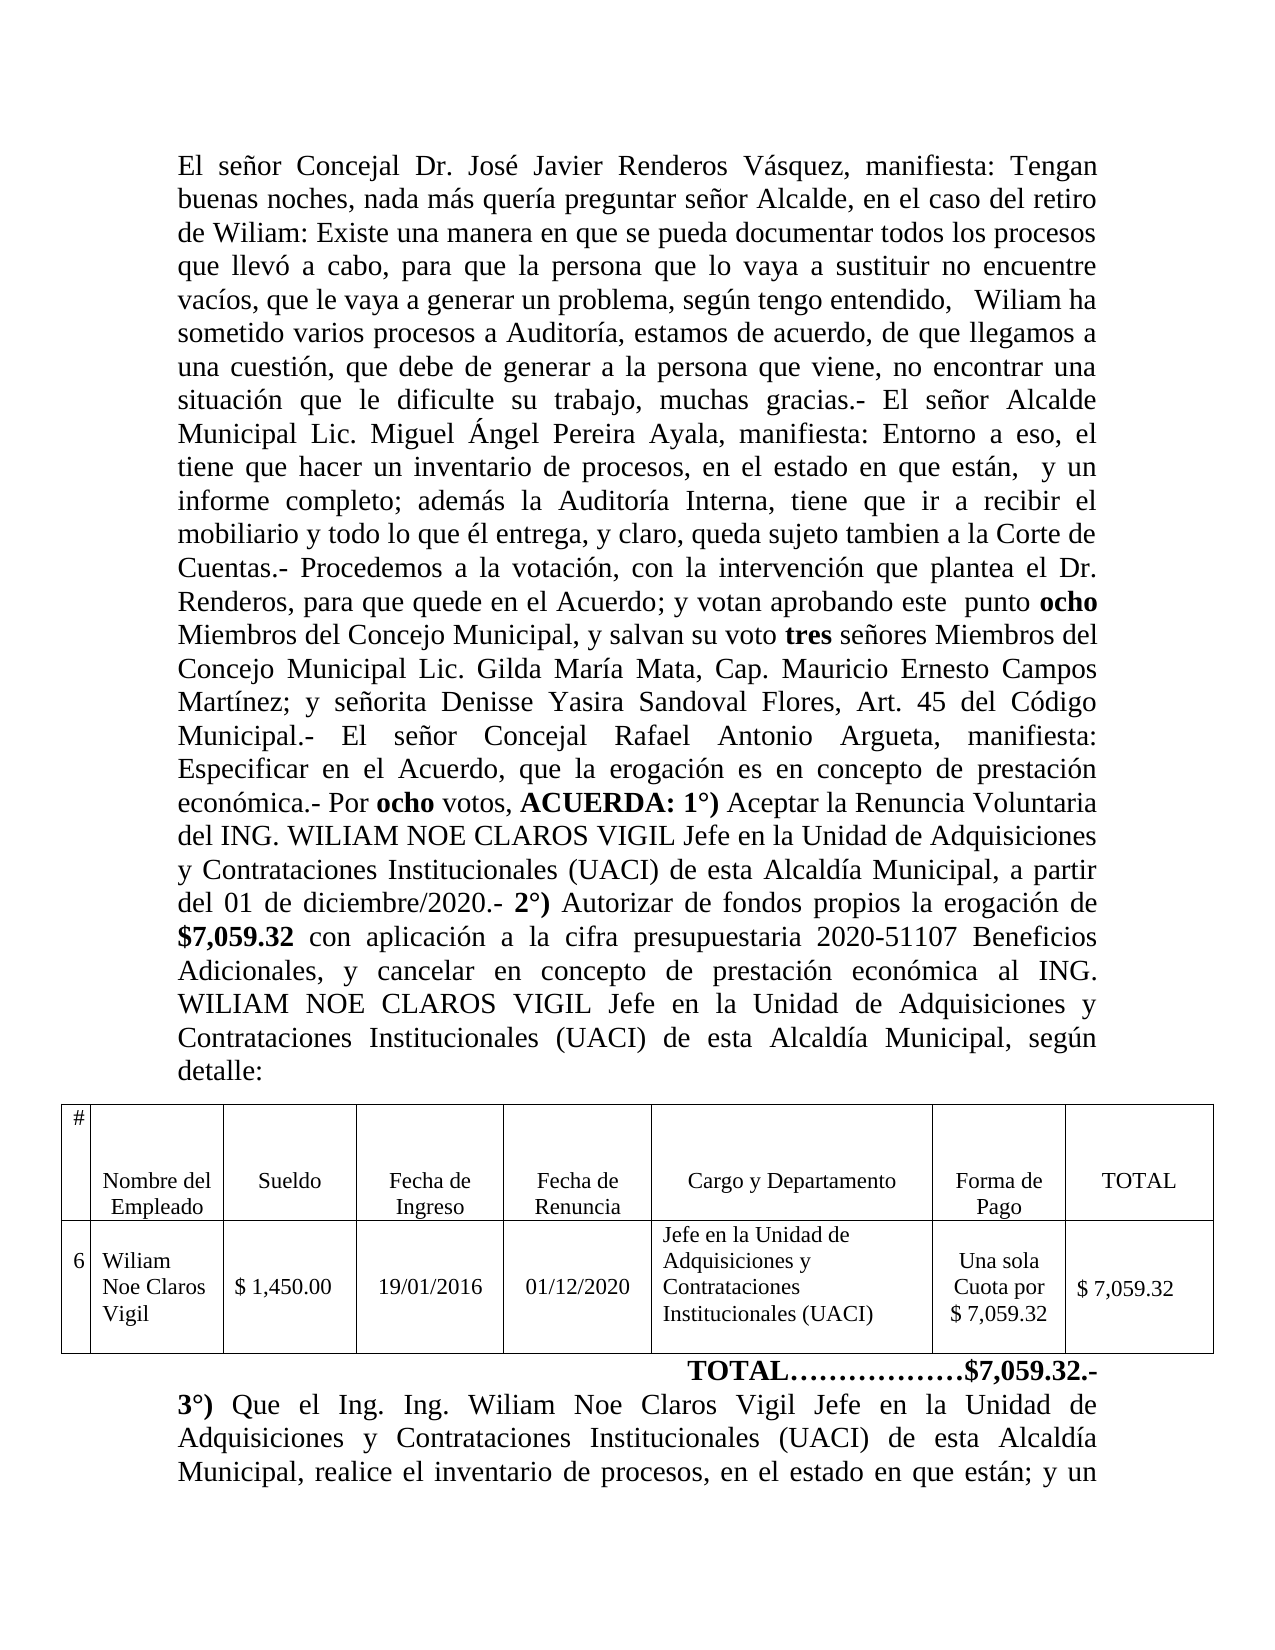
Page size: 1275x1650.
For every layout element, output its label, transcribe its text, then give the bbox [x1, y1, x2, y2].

table_header # [62, 1105, 90, 1220]
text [177, 148, 1098, 1087]
table_header Sueldo [224, 1105, 356, 1220]
table_cell Jefe en la Unidad de Adquisiciones y Contrataciones Institucionales (UACI) [652, 1221, 932, 1352]
table_header Fecha de Renuncia [504, 1105, 651, 1220]
table_cell Wiliam Noe Claros Vigil [91, 1221, 223, 1352]
table_header Fecha de Ingreso [357, 1105, 503, 1220]
table_cell Una sola Cuota por $ 7,059.32 [933, 1221, 1065, 1352]
table_cell $ 1,450.00 [224, 1221, 356, 1352]
table_header TOTAL [1066, 1105, 1213, 1220]
table_cell 01/12/2020 [504, 1221, 651, 1352]
table_cell 6 [62, 1221, 90, 1352]
table_header Cargo y Departamento [652, 1105, 932, 1220]
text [133, 1354, 1098, 1488]
table_header Forma de Pago [933, 1105, 1065, 1220]
table_cell $ 7,059.32 [1066, 1221, 1213, 1352]
table_cell 19/01/2016 [357, 1221, 503, 1352]
table_header Nombre del Empleado [91, 1105, 223, 1220]
